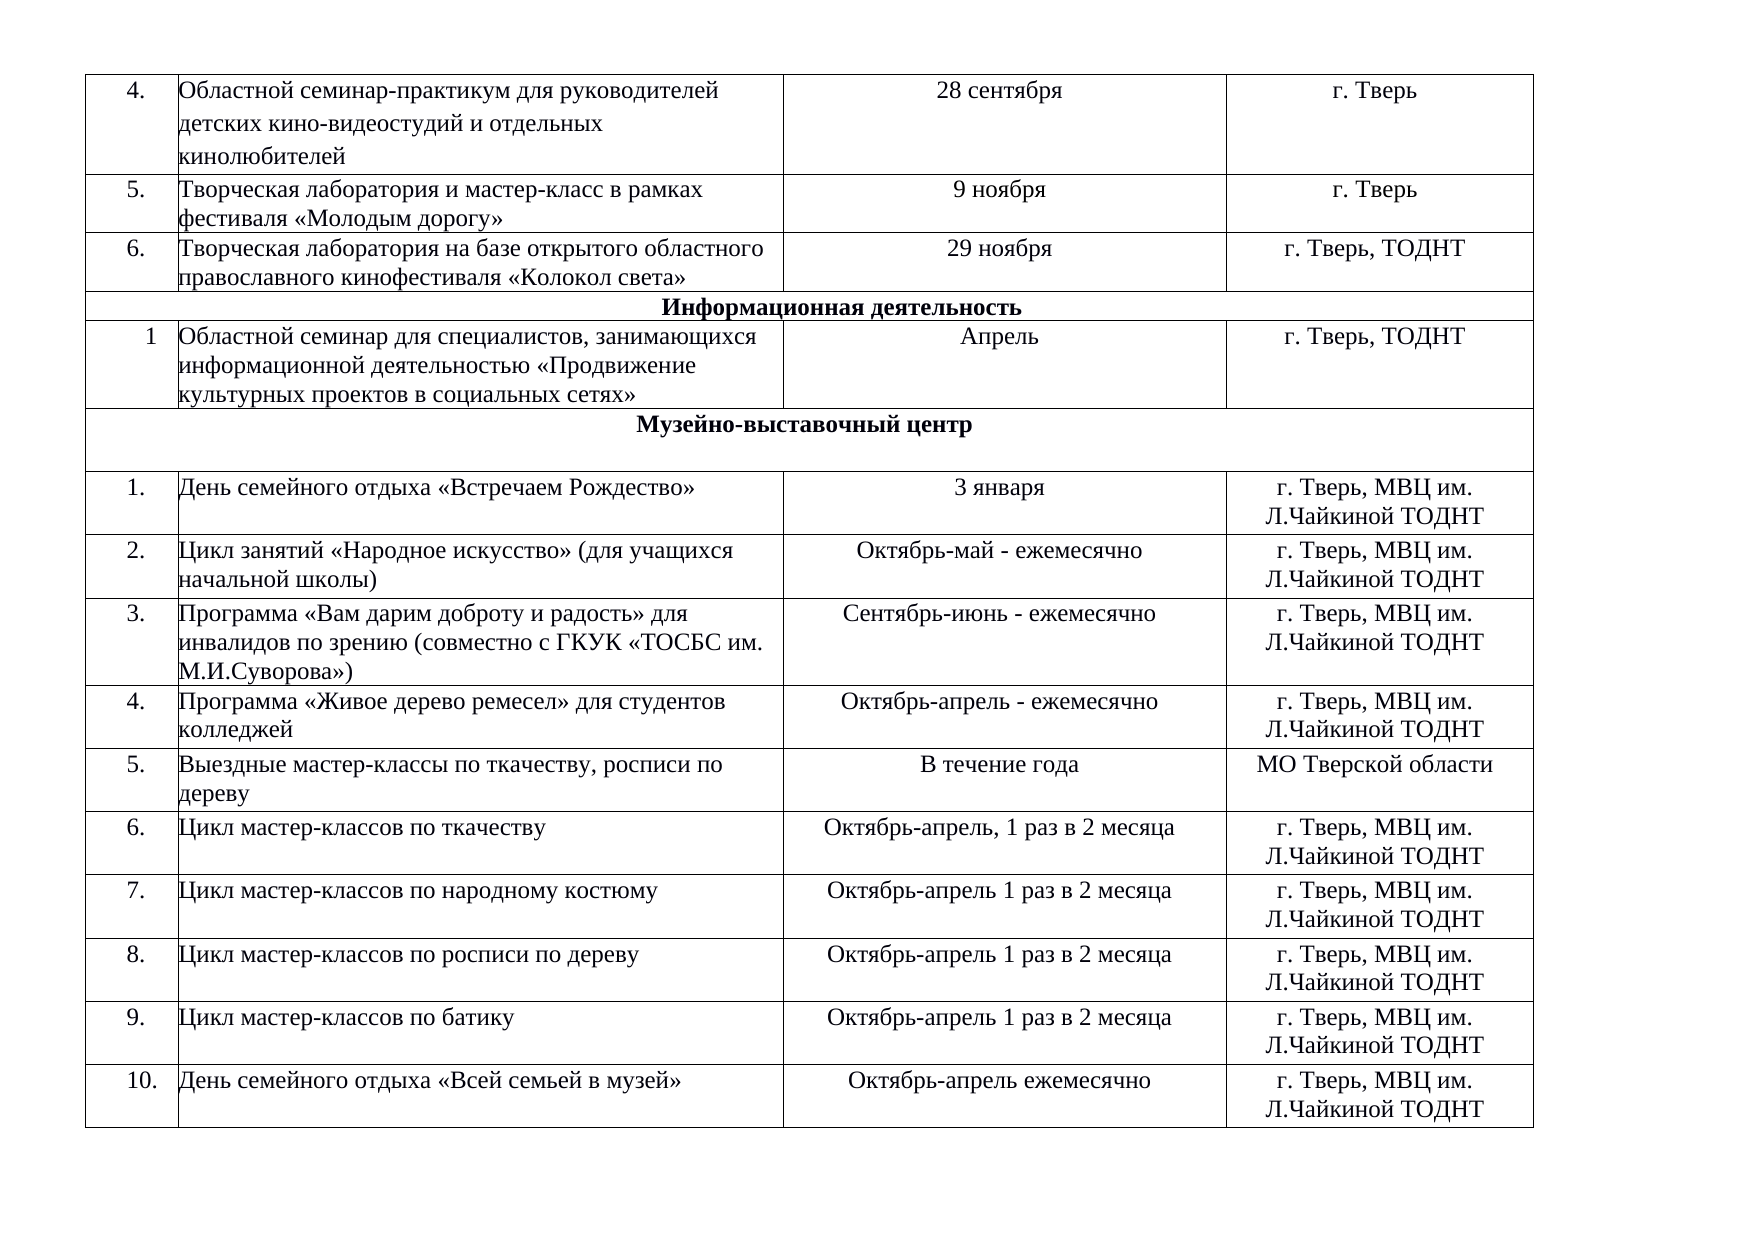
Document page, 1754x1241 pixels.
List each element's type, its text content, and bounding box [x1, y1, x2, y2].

table_cell г. Тверь, МВЦ им. Л.Чайкиной ТОДНТ [1227, 812, 1533, 874]
table_cell 3 января [784, 472, 1226, 534]
table_cell [86, 75, 178, 173]
table_cell [86, 1002, 178, 1064]
table_cell В течение года [784, 749, 1226, 811]
table_cell Творческая лаборатория и мастер-класс в рамках фестиваля «Молодым дорогу» [179, 175, 783, 232]
table_cell г. Тверь, МВЦ им. Л.Чайкиной ТОДНТ [1227, 472, 1533, 534]
table_cell Октябрь-апрель 1 раз в 2 месяца [784, 939, 1226, 1001]
table_cell [86, 233, 178, 291]
table_cell Цикл занятий «Народное искусство» (для учащихся начальной школы) [179, 535, 783, 597]
table_cell 1 [86, 321, 178, 408]
table_cell [86, 599, 178, 685]
table_cell [86, 175, 178, 232]
table_cell Октябрь-апрель 1 раз в 2 месяца [784, 1002, 1226, 1064]
table_cell Октябрь-апрель, 1 раз в 2 месяца [784, 812, 1226, 874]
table_cell Цикл мастер-классов по батику [179, 1002, 783, 1064]
table_cell 9 ноября [784, 175, 1226, 232]
table_cell [86, 535, 178, 597]
table_cell [86, 1065, 178, 1127]
table_cell г. Тверь, МВЦ им. Л.Чайкиной ТОДНТ [1227, 599, 1533, 685]
table_cell МО Тверской области [1227, 749, 1533, 811]
table_cell 28 сентября [784, 75, 1226, 173]
table_cell г. Тверь [1227, 75, 1533, 173]
table_cell г. Тверь, МВЦ им. Л.Чайкиной ТОДНТ [1227, 939, 1533, 1001]
table_cell Выездные мастер-классы по ткачеству, росписи по дереву [179, 749, 783, 811]
table_cell Сентябрь-июнь - ежемесячно [784, 599, 1226, 685]
table_cell Октябрь-апрель 1 раз в 2 месяца [784, 875, 1226, 938]
table_cell Цикл мастер-классов по росписи по дереву [179, 939, 783, 1001]
table_cell Октябрь-апрель ежемесячно [784, 1065, 1226, 1127]
table_cell г. Тверь, МВЦ им. Л.Чайкиной ТОДНТ [1227, 686, 1533, 748]
table_cell [86, 875, 178, 938]
table_cell [86, 686, 178, 748]
table_cell Информационная деятельность [86, 292, 1533, 320]
table_cell Творческая лаборатория на базе открытого областного православного кинофестиваля «Колокол света» [179, 233, 783, 291]
table_cell г. Тверь, МВЦ им. Л.Чайкиной ТОДНТ [1227, 1002, 1533, 1064]
table_cell 29 ноября [784, 233, 1226, 291]
table_cell г. Тверь, ТОДНТ [1227, 321, 1533, 408]
table_cell [86, 749, 178, 811]
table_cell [1227, 1065, 1533, 1127]
table_cell Апрель [784, 321, 1226, 408]
table_cell г. Тверь, МВЦ им. Л.Чайкиной ТОДНТ [1227, 875, 1533, 938]
table_cell [86, 812, 178, 874]
table_cell Областной семинар-практикум для руководителей детских кино-видеостудий и отдельных кинолюбителей [179, 75, 783, 173]
table_cell Программа «Живое дерево ремесел» для студентов колледжей [179, 686, 783, 748]
table_cell Цикл мастер-классов по народному костюму [179, 875, 783, 938]
table_cell [86, 472, 178, 534]
table_cell Октябрь-май - ежемесячно [784, 535, 1226, 597]
table_cell День семейного отдыха «Всей семьей в музей» [179, 1065, 783, 1127]
table_cell День семейного отдыха «Встречаем Рождество» [179, 472, 783, 534]
table_cell г. Тверь, ТОДНТ [1227, 233, 1533, 291]
table_cell Областной семинар для специалистов, занимающихся информационной деятельностью «Продвижение культурных проектов в социальных сетях» [179, 321, 783, 408]
table_cell Программа «Вам дарим доброту и радость» для инвалидов по зрению (совместно с ГКУК «ТОСБС им. М.И.Суворова») [179, 599, 783, 685]
table_cell г. Тверь [1227, 175, 1533, 232]
table_cell Октябрь-апрель - ежемесячно [784, 686, 1226, 748]
table_cell Музейно-выставочный центр [86, 409, 1533, 471]
table_cell г. Тверь, МВЦ им. Л.Чайкиной ТОДНТ [1227, 535, 1533, 597]
table_cell [86, 939, 178, 1001]
table_cell Цикл мастер-классов по ткачеству [179, 812, 783, 874]
